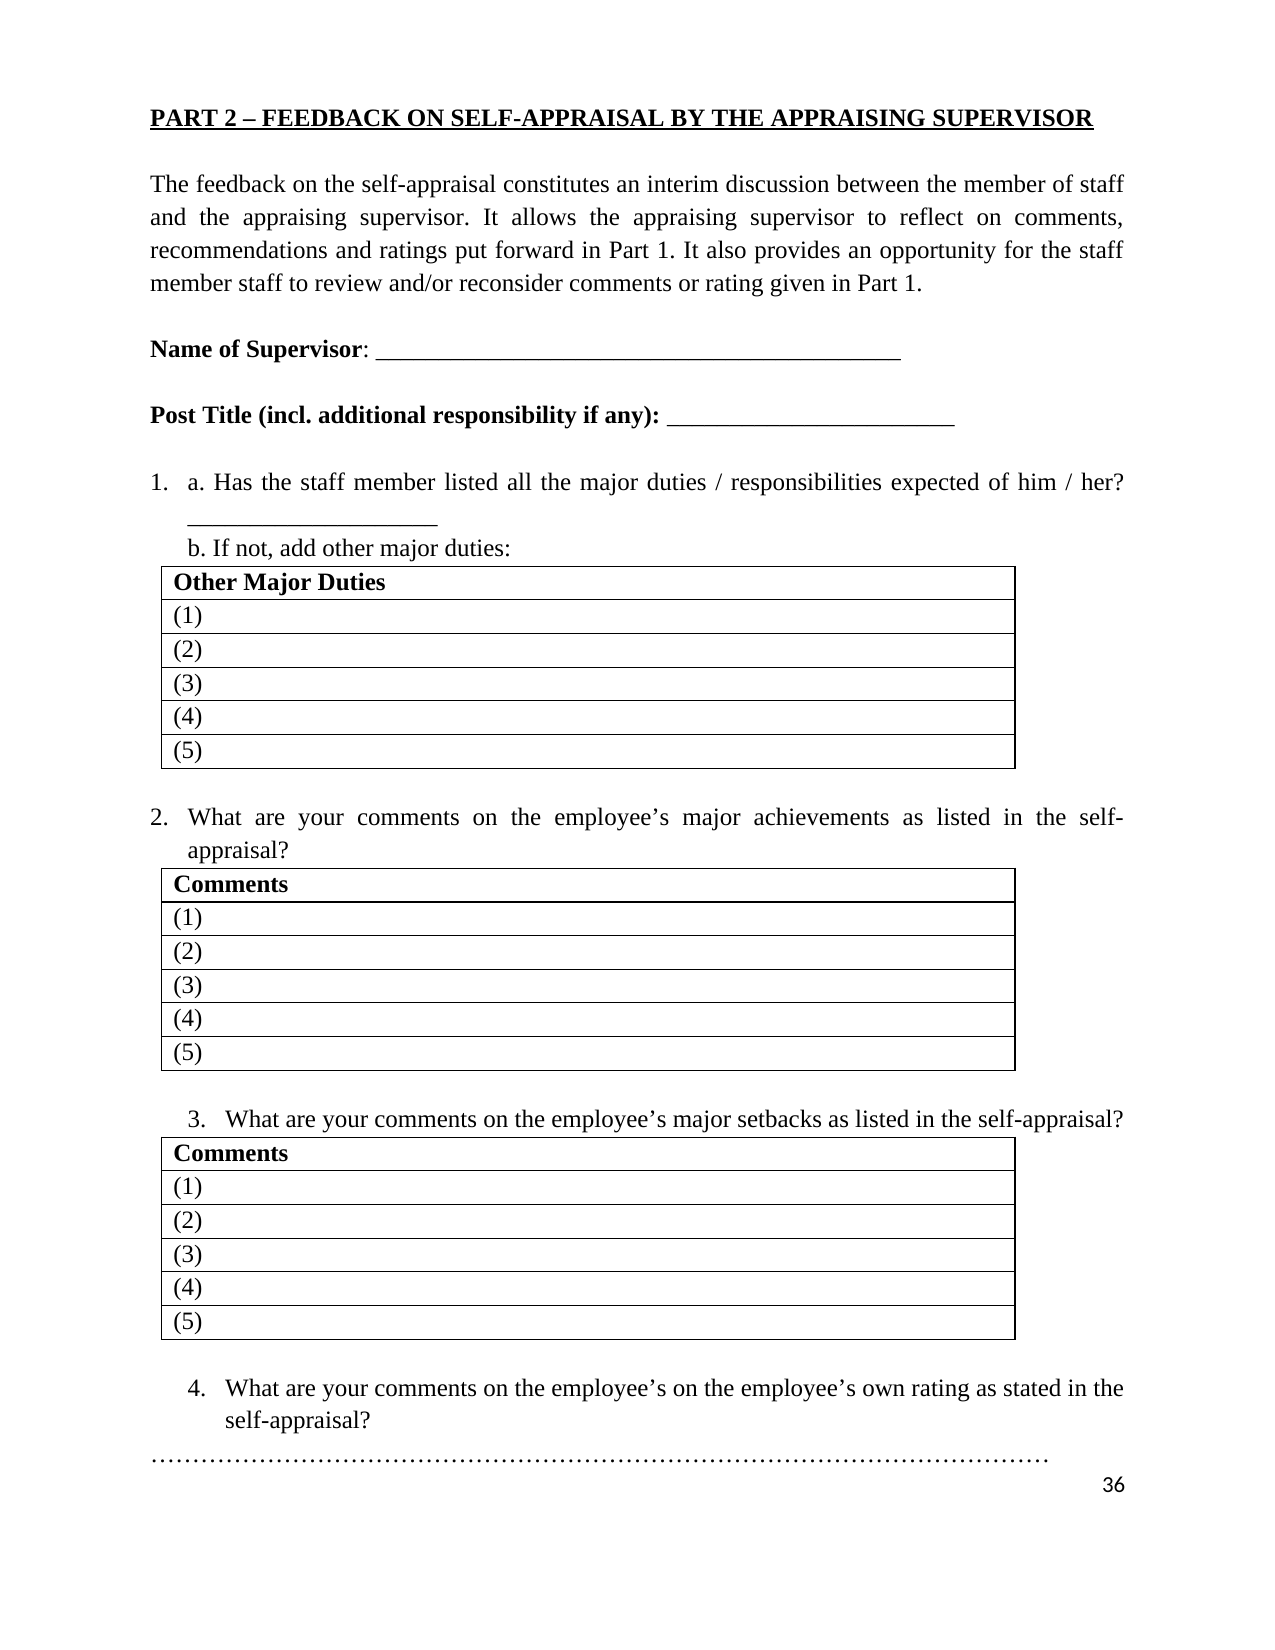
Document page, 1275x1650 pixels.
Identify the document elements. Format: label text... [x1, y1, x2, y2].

table_cell (3) [162, 668, 1014, 700]
text ……………………………………………………………………………………………… [150, 1439, 1125, 1467]
table_cell (5) [162, 1037, 1014, 1069]
text b. If not, add other major duties: [187, 533, 1125, 561]
text The feedback on the self-appraisal constitutes an interim discussion between the member of staff and the appraising supervisor. It allows the appraising supervisor to reflect on comments, recommendations and ratings put forward in Part 1. It also provides an opportunity for the staff member staff to review and/or reconsider comments or rating given in Part 1. [150, 169, 1125, 297]
list a. Has the staff member listed all the major duties / responsibilities expected of him / her? ____________________ [150, 467, 1125, 528]
table_cell (1) [162, 600, 1014, 633]
table_cell (1) [162, 903, 1014, 935]
table_cell (1) [162, 1171, 1014, 1204]
table_header Other Major Duties [162, 567, 1014, 599]
text Name of Supervisor: __________________________________________ [150, 334, 1125, 363]
list What are your comments on the employee’s major setbacks as listed in the self-appraisal? [187, 1104, 1125, 1132]
table_header Comments [162, 1138, 1014, 1170]
table_cell (5) [162, 1306, 1014, 1338]
text PART 2 – FEEDBACK ON SELF-APPRAISAL BY THE APPRAISING SUPERVISOR [150, 103, 1125, 132]
table_cell (2) [162, 634, 1014, 667]
table_cell (2) [162, 1205, 1014, 1238]
table_header Comments [162, 869, 1014, 901]
table_cell (3) [162, 1239, 1014, 1271]
list What are your comments on the employee’s major achievements as listed in the self-appraisal? [150, 802, 1125, 863]
text Post Title (incl. additional responsibility if any): _______________________ [150, 401, 1125, 429]
table_cell (4) [162, 1003, 1014, 1036]
table_cell (5) [162, 735, 1014, 768]
table_cell (4) [162, 1272, 1014, 1305]
list What are your comments on the employee’s on the employee’s own rating as stated in the self-appraisal? [187, 1373, 1125, 1434]
table_cell (4) [162, 701, 1014, 734]
table_cell (2) [162, 936, 1014, 969]
table_cell (3) [162, 970, 1014, 1002]
